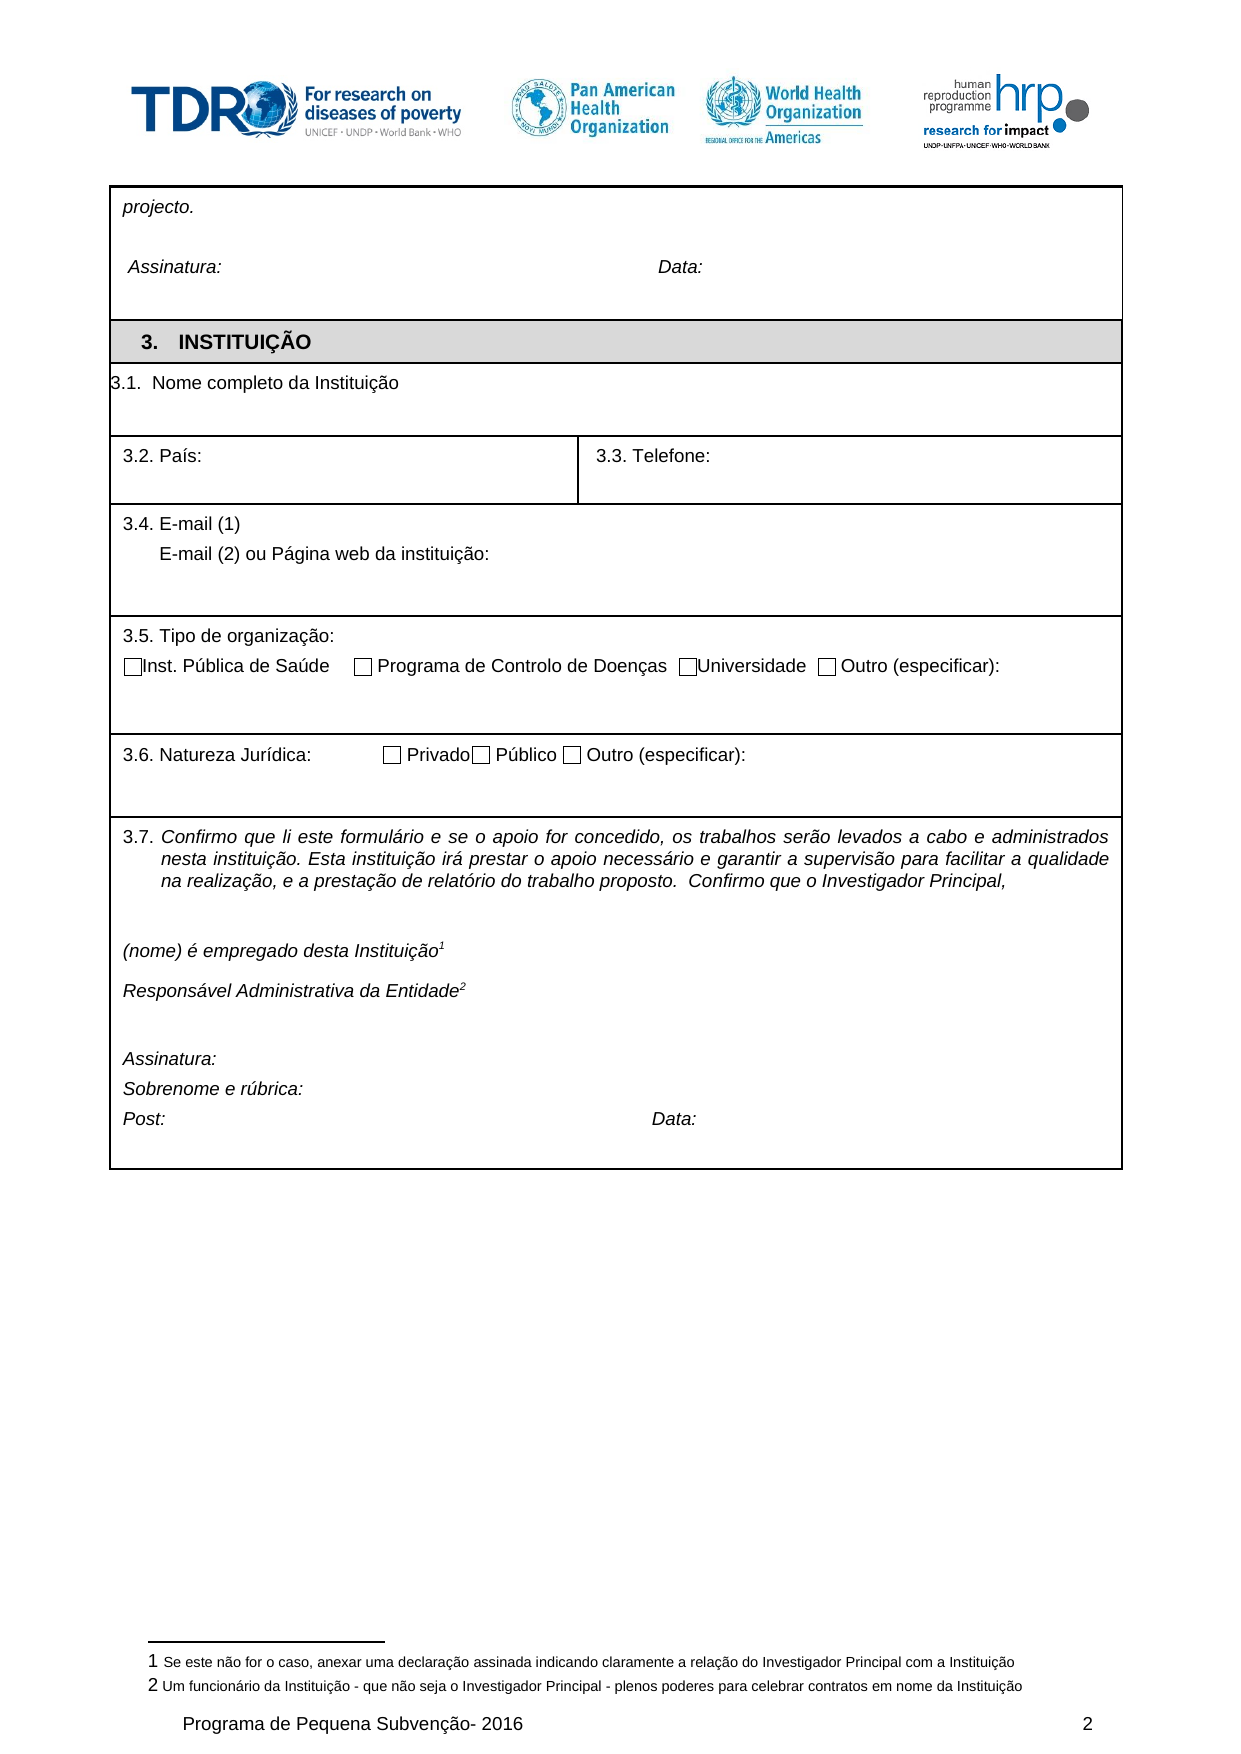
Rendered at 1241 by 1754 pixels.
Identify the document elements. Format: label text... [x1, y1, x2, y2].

table_cell 3.6. Natureza Jurídica: Privado Público Outro (especificar): [111, 735, 1121, 816]
table_cell INSTITUIÇÃO [111, 321, 1121, 362]
table_cell Assinatura: Sobrenome e rúbrica: Post: Data: [111, 1010, 1121, 1168]
table_cell 3.4. E-mail (1) E-mail (2) ou Página web da instituição: [111, 505, 1121, 615]
table_cell 3.3. Telefone: [579, 437, 1121, 503]
table_cell 3.2. País: [111, 437, 577, 503]
table_cell 3.7. Confirmo que li este formulário e se o apoio for concedido, os trabalhos serão levados a cabo e administrados nesta instituição. Esta instituição irá prestar o apoio necessário e garantir a supervisão para facilitar a qualidade na realização, e a prestação de relatório do trabalho proposto. Confirmo que o Investigador Principal, (nome) é empregado desta Instituição Responsável Administrativa da Entidade [111, 818, 1121, 1010]
picture [126, 75, 466, 143]
picture [504, 68, 875, 151]
table_cell 3.5. Tipo de organização: Inst. Pública de Saúde Programa de Controlo de Doenças Universidade Outro (especificar): [111, 617, 1121, 733]
table_cell 3.1. Nome completo da Instituição [111, 364, 1121, 435]
picture [918, 67, 1092, 152]
